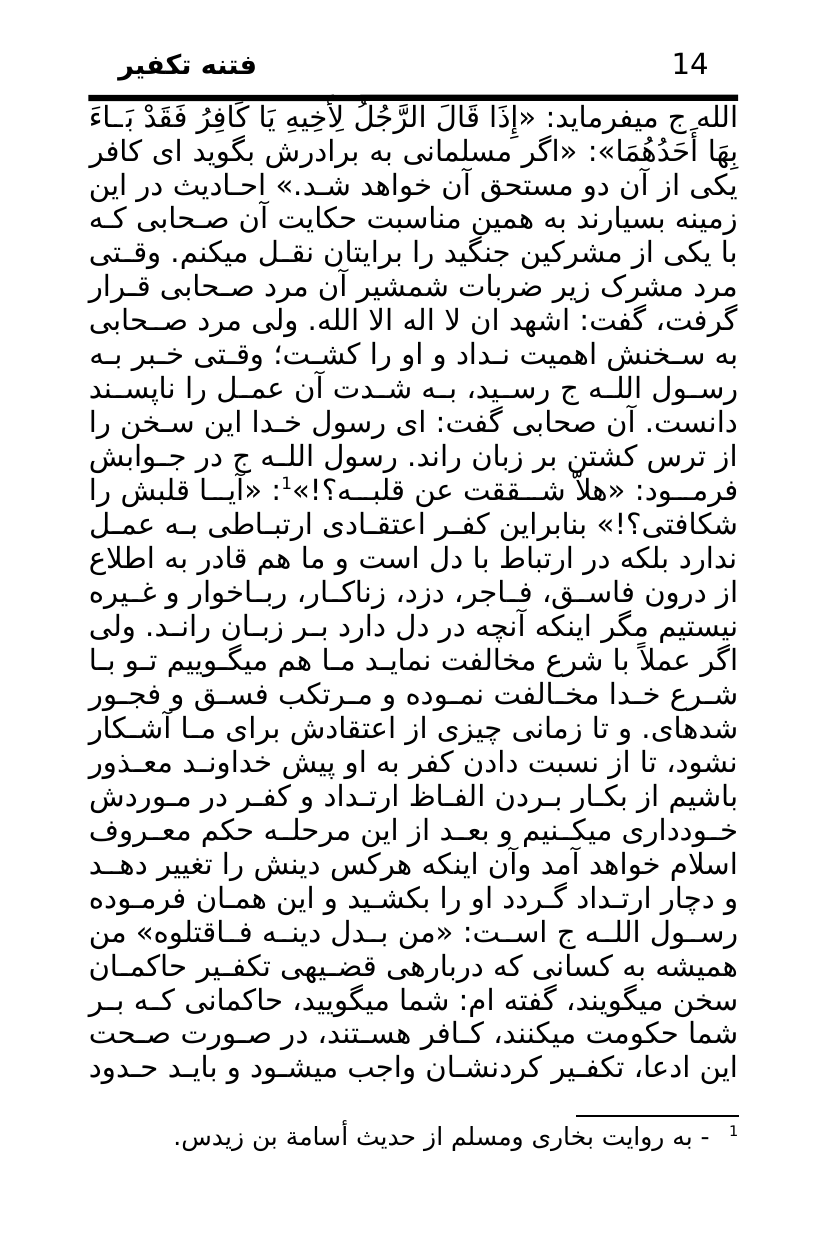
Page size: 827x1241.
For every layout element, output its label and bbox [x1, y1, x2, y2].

text [89, 100, 738, 1085]
